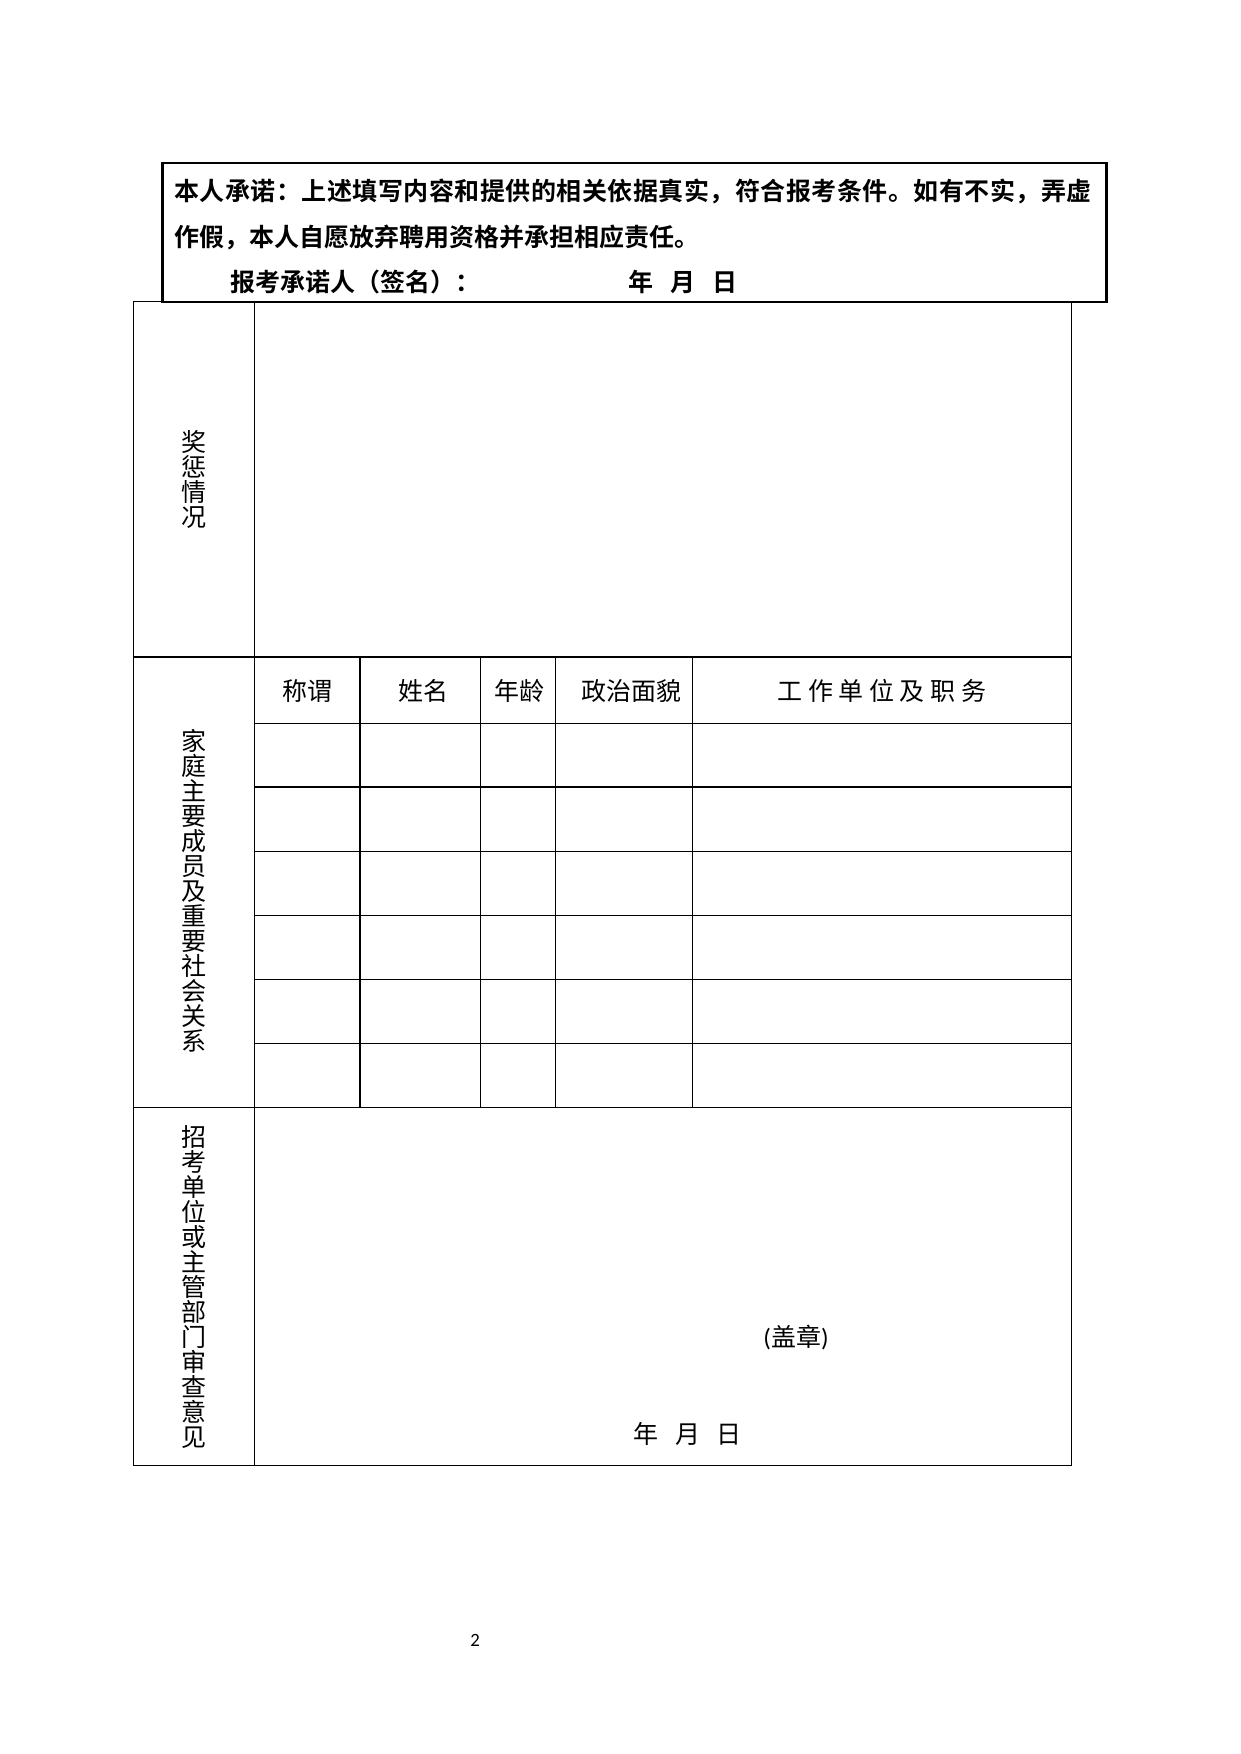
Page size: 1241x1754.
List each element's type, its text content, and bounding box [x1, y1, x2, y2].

table_cell 家庭主要成员及重要社会关系 [134, 658, 254, 1107]
table_cell 称谓 [255, 658, 359, 722]
table_cell 本人承诺：上述填写内容和提供的相关依据真实，符合报考条件。如有不实，弄虚作假，本人自愿放弃聘用资格并承担相应责任。 报考承诺人（签名）： 年 月 日 [164, 164, 1105, 301]
table_cell 年龄 [481, 658, 555, 722]
table_cell [255, 980, 359, 1043]
table_cell 奖惩情况 [134, 302, 254, 656]
table_cell [556, 852, 692, 914]
table_cell (盖章) 年 月 日 [255, 1108, 1071, 1465]
table_cell [556, 980, 692, 1043]
table_cell [361, 1044, 480, 1107]
table_cell [361, 724, 480, 786]
table_cell [361, 916, 480, 979]
table_cell [255, 788, 359, 851]
table_cell [255, 724, 359, 786]
table_cell [693, 724, 1071, 786]
table_cell [556, 724, 692, 786]
table_cell 姓名 [361, 658, 480, 722]
table_cell 招考单位或主管部门审查意见 [134, 1108, 254, 1465]
table_cell [255, 852, 359, 914]
table_cell [481, 916, 555, 979]
table_cell [693, 852, 1071, 914]
table_cell [693, 788, 1071, 851]
table_cell [361, 788, 480, 851]
table_cell [481, 1044, 555, 1107]
table_cell [481, 788, 555, 851]
table_cell [255, 1044, 359, 1107]
table_cell 工 作 单 位 及 职 务 [693, 658, 1071, 722]
table_cell [693, 980, 1071, 1043]
table_cell [693, 916, 1071, 979]
table_cell 政治面貌 [556, 658, 692, 722]
table_cell [255, 303, 1071, 656]
table_cell [481, 852, 555, 914]
table_cell [255, 916, 359, 979]
table_cell [693, 1044, 1071, 1107]
table_cell [361, 852, 480, 914]
table_cell [556, 788, 692, 851]
table_cell [481, 980, 555, 1043]
table_cell [361, 980, 480, 1043]
table_cell [556, 1044, 692, 1107]
table_cell [481, 724, 555, 786]
table_cell [556, 916, 692, 979]
